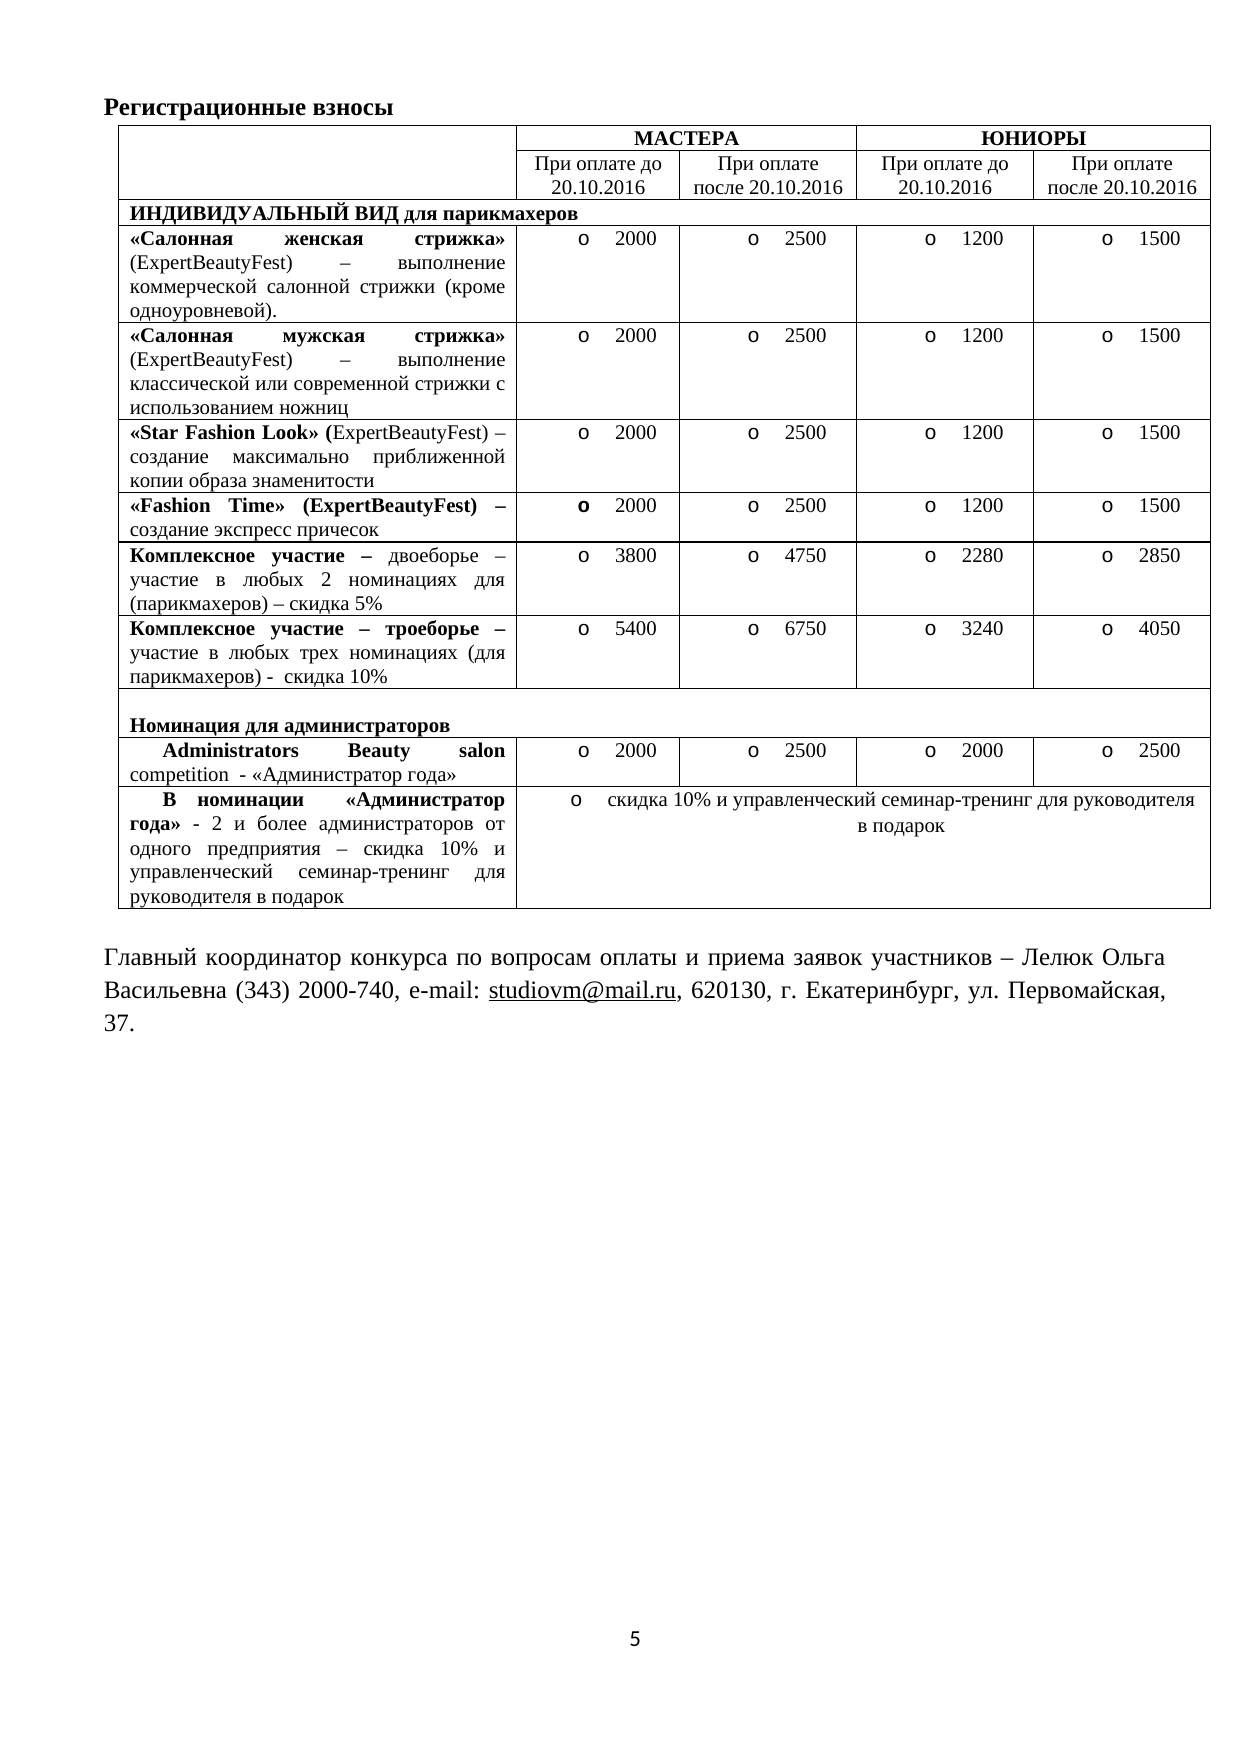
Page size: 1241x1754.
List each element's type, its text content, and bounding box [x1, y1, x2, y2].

table_cell Administrators Beauty salon competition - «Администратор года» [119, 738, 516, 786]
table_cell 1500 [1034, 493, 1210, 541]
table_cell При оплате после 20.10.2016 [1034, 151, 1210, 199]
table_cell 2500 [1034, 738, 1210, 786]
table_cell 2000 [517, 420, 679, 492]
table_cell «Салонная женская стрижка» (ExpertBeautyFest) – выполнение коммерческой салонной стрижки (кроме одноуровневой). [119, 226, 516, 322]
table_cell В номинации «Администратор года» - 2 и более администраторов от одного предприятия – скидка 10% и управленческий семинар-тренинг для руководителя в подарок [119, 787, 516, 908]
table_cell «Салонная мужская стрижка» (ExpertBeautyFest) – выполнение классической или современной стрижки с использованием ножниц [119, 323, 516, 419]
table_header МАСТЕРА [517, 126, 856, 150]
table_cell «Fashion Time» (ExpertBeautyFest) – создание экспресс причесок [119, 493, 516, 541]
table_cell 2850 [1034, 543, 1210, 615]
table_cell 3800 [517, 543, 679, 615]
table_cell 1200 [857, 226, 1033, 322]
table_cell 2500 [680, 738, 856, 786]
table_cell При оплате до 20.10.2016 [857, 151, 1033, 199]
table_cell При оплате после 20.10.2016 [680, 151, 856, 199]
table_cell 3240 [857, 616, 1033, 688]
table_cell 2000 [517, 493, 679, 541]
table_cell 5400 [517, 616, 679, 688]
table_cell 2000 [517, 226, 679, 322]
table_cell «Star Fashion Look» (ExpertBeautyFest) – создание максимально приближенной копии образа знаменитости [119, 420, 516, 492]
table_cell Комплексное участие – двоеборье – участие в любых 2 номинациях для (парикмахеров) – скидка 5% [119, 543, 516, 615]
table_cell 2500 [680, 323, 856, 419]
table_cell 1200 [857, 323, 1033, 419]
table_cell 2280 [857, 543, 1033, 615]
table_cell 1500 [1034, 323, 1210, 419]
table_cell Номинация для администраторов [119, 689, 1210, 737]
table_cell 2000 [857, 738, 1033, 786]
table_cell 2500 [680, 420, 856, 492]
table_header [119, 126, 516, 199]
table_cell 2000 [517, 323, 679, 419]
table_cell 1200 [857, 493, 1033, 541]
table_cell скидка 10% и управленческий семинар-тренинг для руководителя в подарок [517, 787, 1210, 908]
text Регистрационные взносы [103, 92, 1167, 121]
table_cell ИНДИВИДУАЛЬНЫЙ ВИД для парикмахеров [119, 200, 1210, 224]
text Главный координатор конкурса по вопросам оплаты и приема заявок участников – Лелюк Ольга Васильевна (343) 2000-740, e-mail: studiovm@mail.ru, 620130, г. Екатеринбург, ул. Первомайская, 37. [103, 942, 1167, 1036]
table_cell 1500 [1034, 226, 1210, 322]
table_cell 2500 [680, 493, 856, 541]
table_cell 1200 [857, 420, 1033, 492]
table_cell При оплате до 20.10.2016 [517, 151, 679, 199]
table_cell 2500 [680, 226, 856, 322]
table_cell 1500 [1034, 420, 1210, 492]
table_cell 4050 [1034, 616, 1210, 688]
table_cell 4750 [680, 543, 856, 615]
table_cell 2000 [517, 738, 679, 786]
table_cell Комплексное участие – троеборье – участие в любых трех номинациях (для парикмахеров) - скидка 10% [119, 616, 516, 688]
table_cell 6750 [680, 616, 856, 688]
table_header ЮНИОРЫ [857, 126, 1210, 150]
